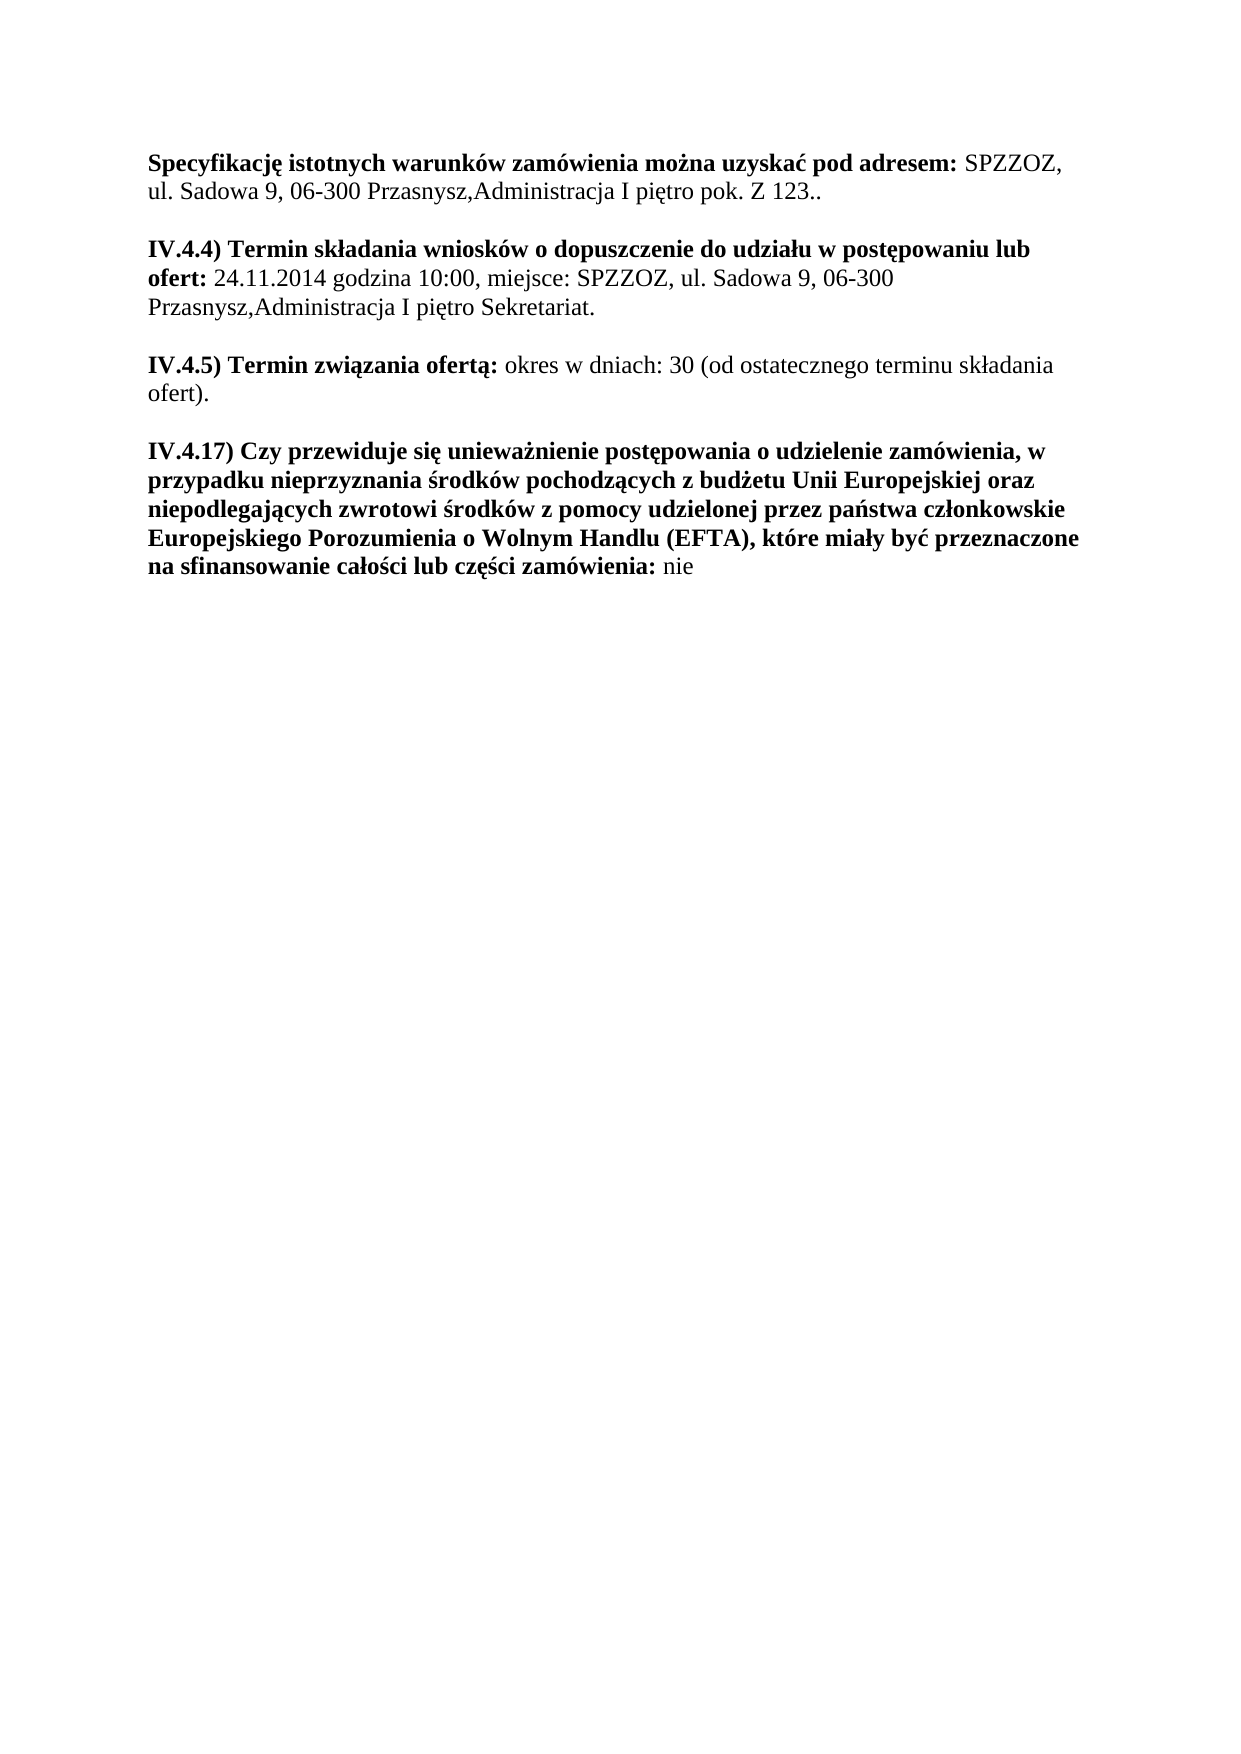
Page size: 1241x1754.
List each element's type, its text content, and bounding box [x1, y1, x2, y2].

text IV.4.5) Termin związania ofertą: okres w dniach: 30 (od ostatecznego terminu składania ofert). [148, 350, 1093, 407]
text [148, 148, 1093, 205]
text IV.4.4) Termin składania wniosków o dopuszczenie do udziału w postępowaniu lub ofert: 24.11.2014 godzina 10:00, miejsce: SPZZOZ, ul. Sadowa 9, 06-300 Przasnysz,Administracja I piętro Sekretariat. [148, 234, 1093, 321]
text IV.4.17) Czy przewiduje się unieważnienie postępowania o udzielenie zamówienia, w przypadku nieprzyznania środków pochodzących z budżetu Unii Europejskiej oraz niepodlegających zwrotowi środków z pomocy udzielonej przez państwa członkowskie Europejskiego Porozumienia o Wolnym Handlu (EFTA), które miały być przeznaczone na sfinansowanie całości lub części zamówienia: nie [148, 436, 1093, 580]
